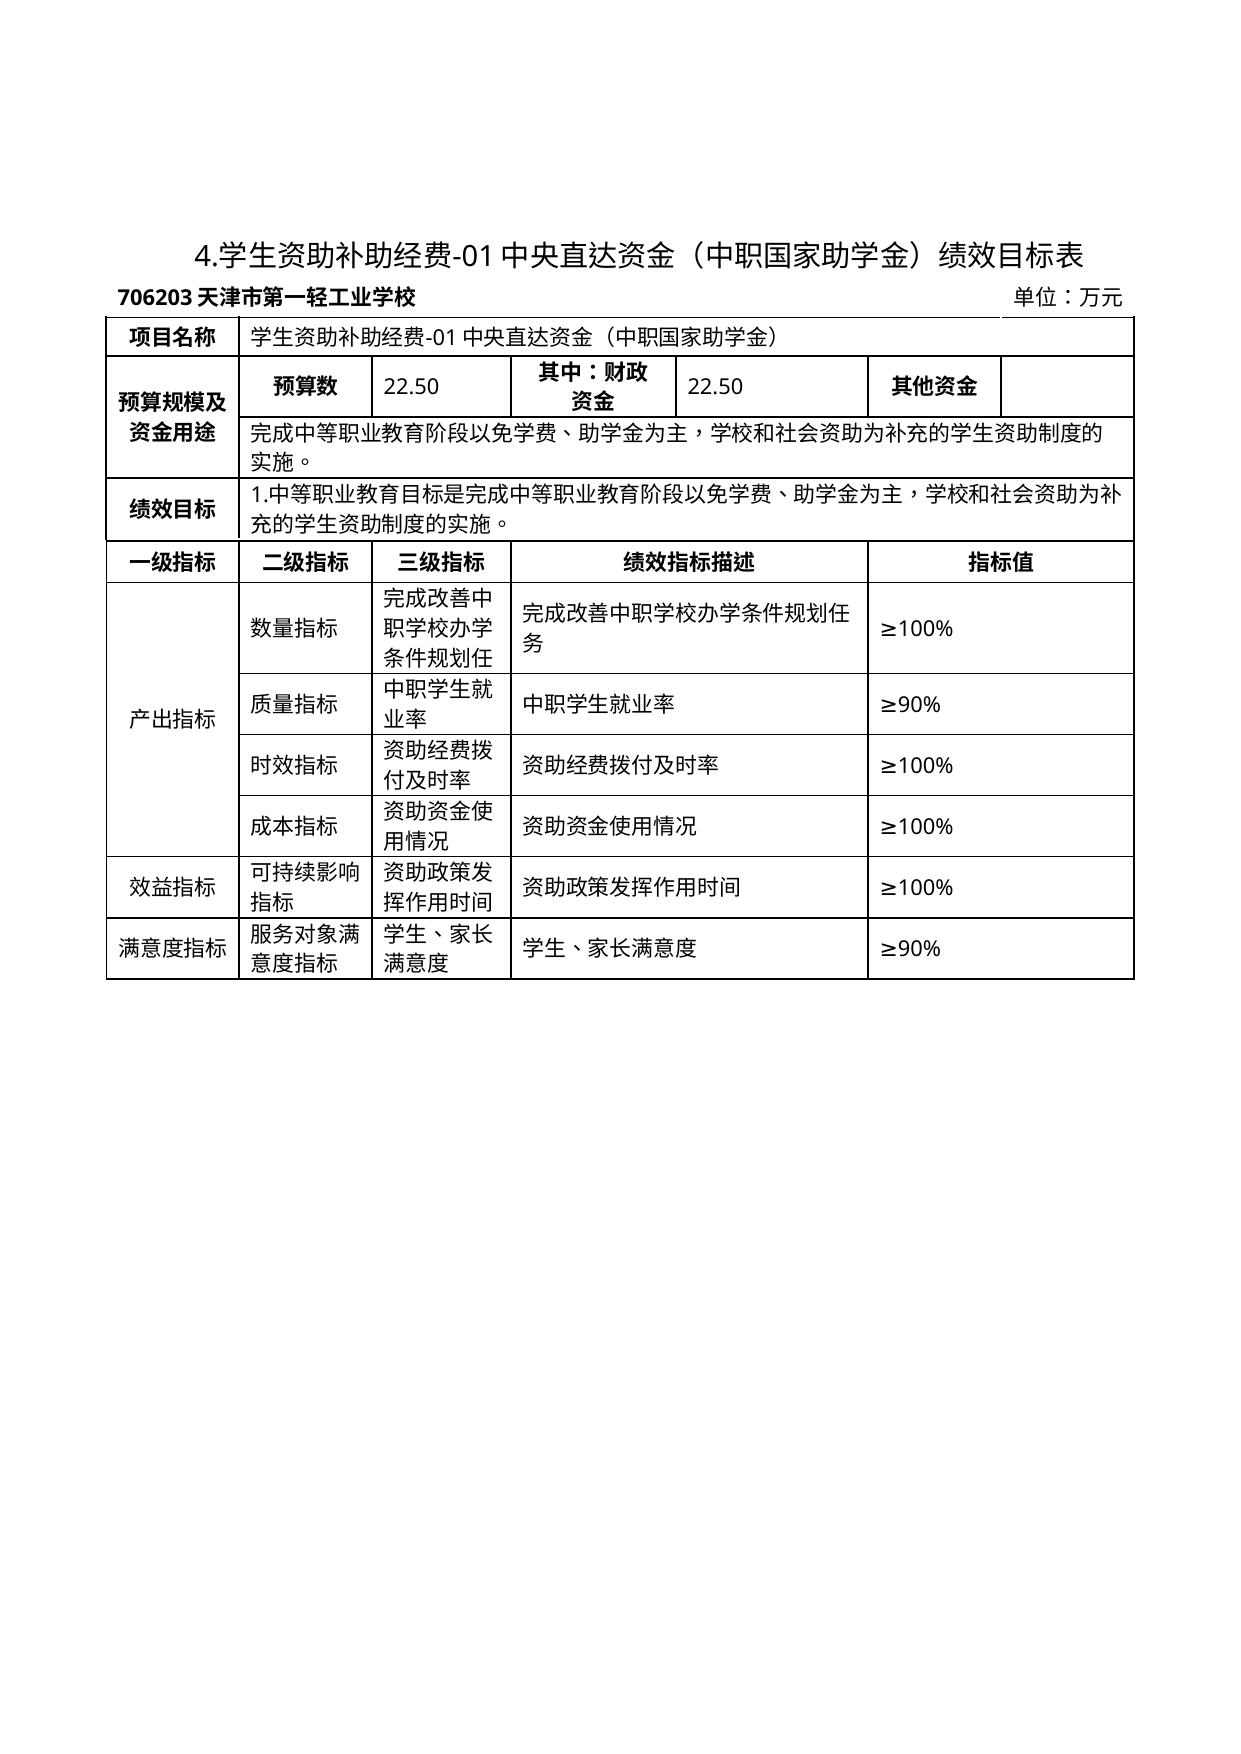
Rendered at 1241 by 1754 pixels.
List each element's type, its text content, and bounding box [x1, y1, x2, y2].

table_cell 其他资金 [869, 357, 1000, 416]
table_cell 中职学生就业率 [373, 674, 510, 733]
table_cell 1.中等职业教育目标是完成中等职业教育阶段以免学费、助学金为主，学校和社会资助为补充的学生资助制度的实施。 [240, 479, 1133, 538]
table_cell 资助经费拨付及时率 [373, 735, 510, 795]
table_cell 预算数 [240, 357, 371, 416]
table_cell 完成改善中职学校办学条件规划任 [373, 583, 510, 672]
table_header 绩效指标描述 [512, 542, 867, 581]
table_header 指标值 [869, 542, 1133, 581]
table_cell 资助资金使用情况 [512, 796, 867, 856]
table_cell 时效指标 [240, 735, 371, 795]
table_cell ≥90% [869, 919, 1133, 978]
table_cell 资助政策发挥作用时间 [373, 857, 510, 917]
table_cell 资助政策发挥作用时间 [512, 857, 867, 917]
table_cell 满意度指标 [107, 919, 238, 978]
table_cell 效益指标 [107, 857, 238, 917]
table_cell ≥90% [869, 674, 1133, 733]
text 4.学生资助补助经费-01中央直达资金（中职国家助学金）绩效目标表 [136, 235, 1104, 275]
table_cell 学生、家长满意度 [373, 919, 510, 978]
table_cell 预算规模及资金用途 [107, 357, 238, 477]
table_cell 完成改善中职学校办学条件规划任务 [512, 583, 867, 672]
table_header 706203天津市第一轻工业学校 [107, 277, 1000, 316]
table_cell 中职学生就业率 [512, 674, 867, 733]
table_cell 可持续影响指标 [240, 857, 371, 917]
table_header 二级指标 [240, 542, 371, 581]
table_cell 产出指标 [107, 583, 238, 856]
table_cell 资助经费拨付及时率 [512, 735, 867, 795]
table_cell 学生、家长满意度 [512, 919, 867, 978]
table_cell ≥100% [869, 796, 1133, 856]
table_cell 绩效目标 [107, 479, 238, 538]
table_cell 22.50 [373, 357, 510, 416]
table_cell 完成中等职业教育阶段以免学费、助学金为主，学校和社会资助为补充的学生资助制度的实施。 [240, 418, 1133, 477]
table_cell ≥100% [869, 735, 1133, 795]
table_cell ≥100% [869, 583, 1133, 672]
table_header 一级指标 [107, 542, 238, 581]
table_cell 学生资助补助经费-01中央直达资金（中职国家助学金） [240, 318, 1133, 355]
table_header 单位：万元 [1002, 277, 1133, 316]
table_cell ≥100% [869, 857, 1133, 917]
table_cell 服务对象满意度指标 [240, 919, 371, 978]
table_header 三级指标 [373, 542, 510, 581]
table_cell 成本指标 [240, 796, 371, 856]
table_cell [1002, 357, 1133, 416]
table_cell 22.50 [677, 357, 867, 416]
table_cell 资助资金使用情况 [373, 796, 510, 856]
table_cell 项目名称 [107, 318, 238, 355]
table_cell 数量指标 [240, 583, 371, 672]
table_cell 质量指标 [240, 674, 371, 733]
table_cell 其中：财政 资金 [512, 357, 675, 416]
